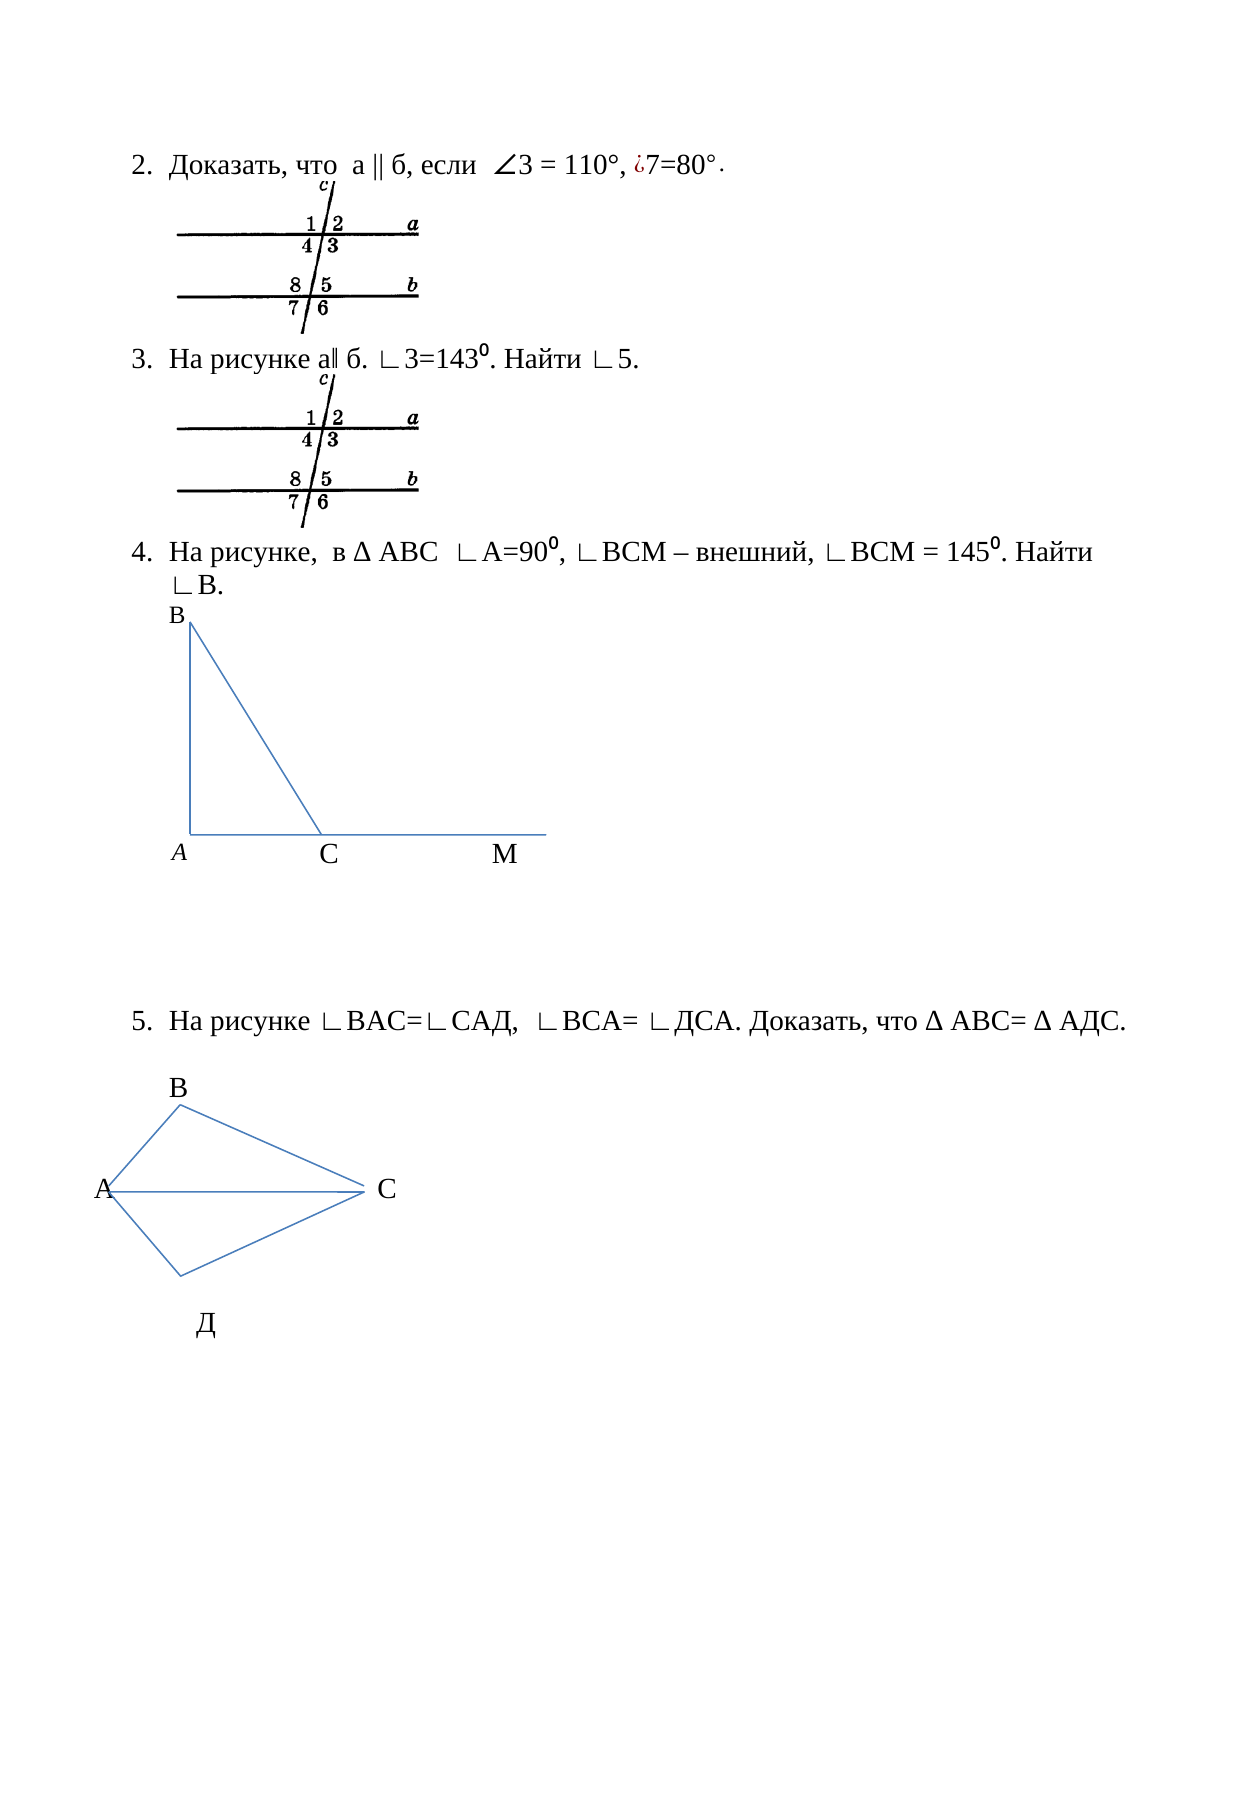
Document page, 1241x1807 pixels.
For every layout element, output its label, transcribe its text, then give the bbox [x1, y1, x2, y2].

list С М [169, 836, 1146, 869]
list В [169, 1071, 1146, 1104]
list На рисунке ∟ВАС=∟САД, ∟ВСА= ∟ДСА. Доказать, что ∆ АВС= ∆ АДС. [131, 1003, 1146, 1037]
list На рисунке а‖ б. ∟3=143⁰. Найти ∟5. [131, 339, 1146, 374]
text Д [94, 1305, 1146, 1339]
picture [168, 374, 435, 533]
text А С [94, 1191, 117, 1205]
text А С [108, 1171, 1146, 1205]
list Доказать, что а || б, если ∠3 = 110°, 7=80 [131, 146, 1146, 181]
list На рисунке, в ∆ АВС ∟А=90⁰, ∟ВСМ – внешний, ∟ВСМ = 145⁰. Найти ∟В. [131, 532, 1146, 601]
text А С [94, 1171, 119, 1197]
picture [168, 181, 435, 339]
